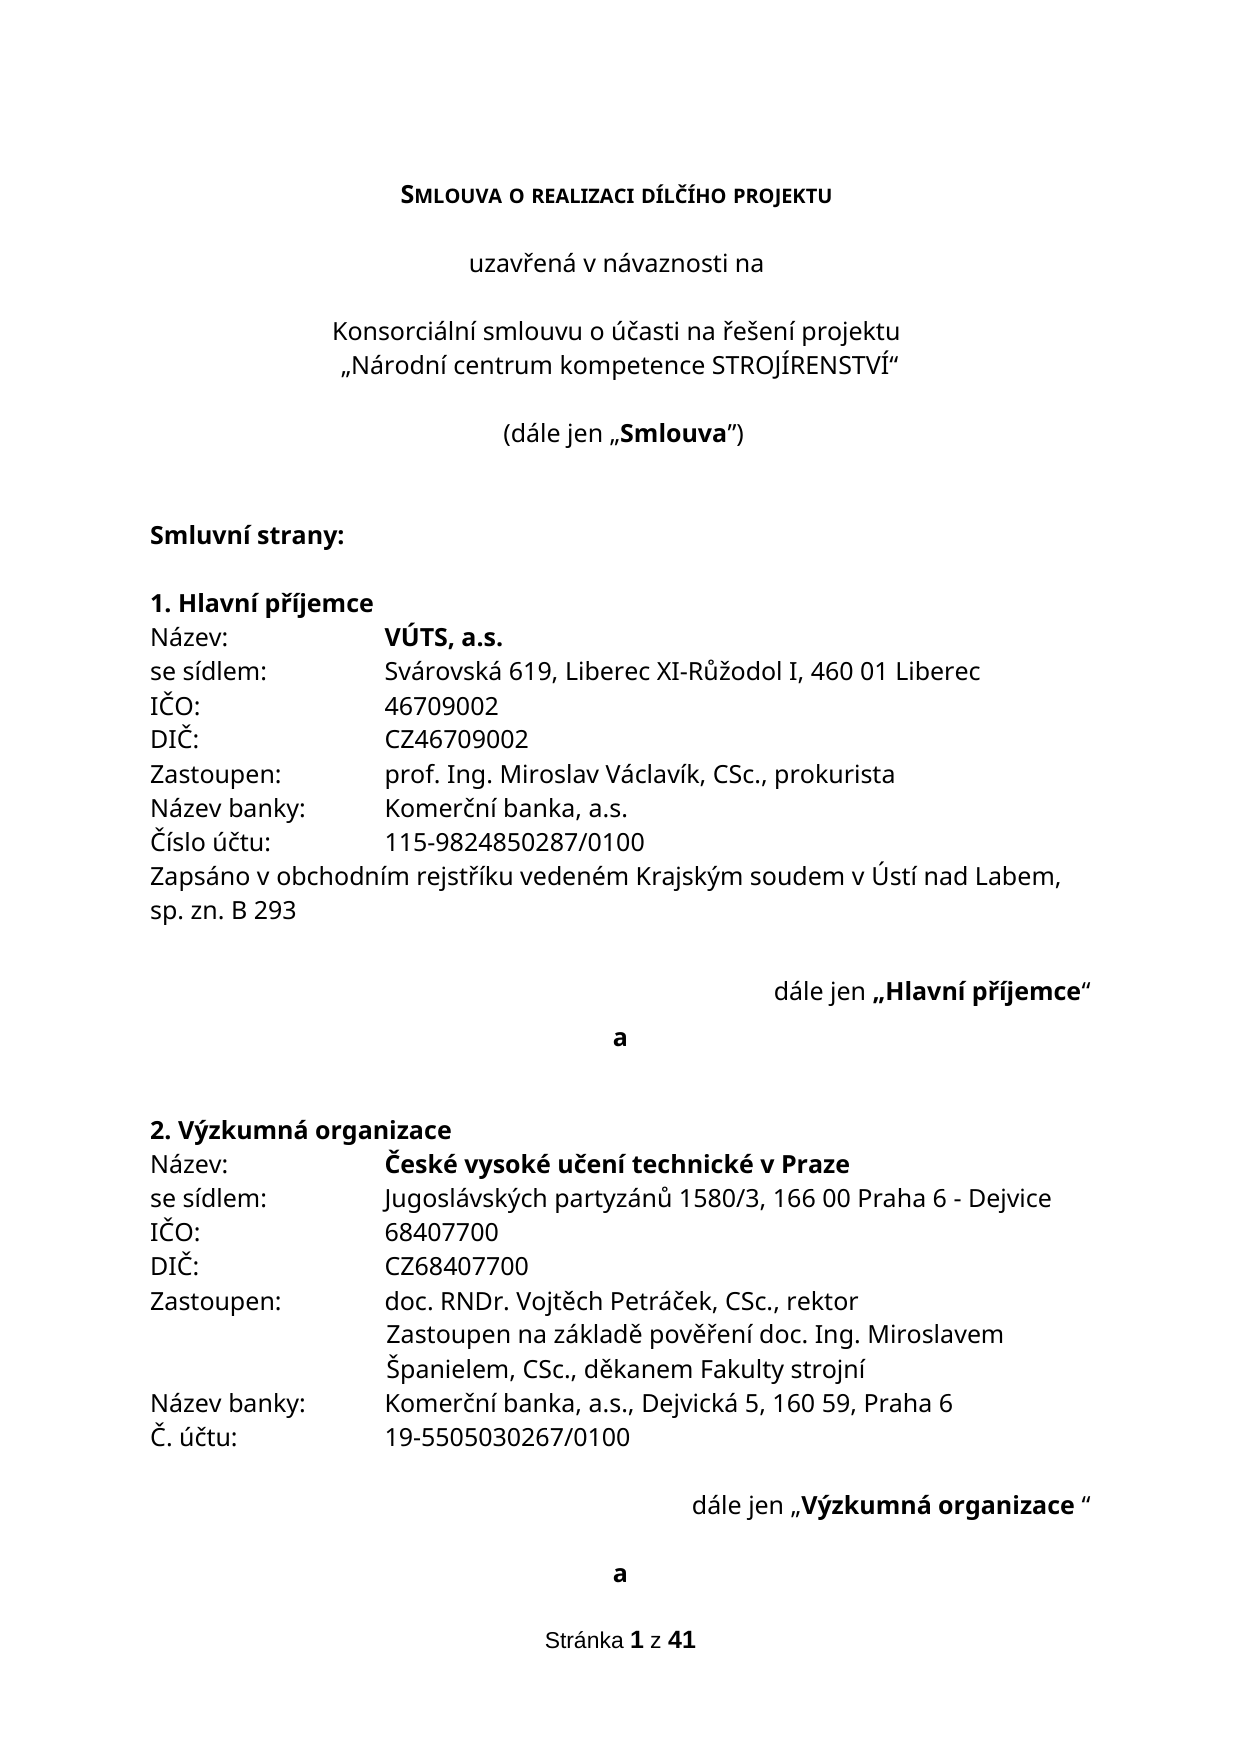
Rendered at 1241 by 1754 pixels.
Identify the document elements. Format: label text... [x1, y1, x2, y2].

text a [150, 1020, 1090, 1054]
text 2. Výzkumná organizace [150, 1113, 1090, 1147]
text DIČ: CZ68407700 [150, 1249, 1090, 1283]
text „Národní centrum kompetence STROJÍRENSTVÍ“ [131, 347, 1101, 382]
text IČO: 68407700 [150, 1215, 1090, 1249]
text Smluvní strany: [150, 518, 1090, 552]
text Název banky: Komerční banka, a.s., Dejvická 5, 160 59, Praha 6 [150, 1385, 1090, 1419]
text Konsorciální smlouvu o účasti na řešení projektu [131, 313, 1101, 347]
text Název: České vysoké učení technické v Praze [150, 1147, 1090, 1181]
text Smlouva o realizaci dílčího projektu [131, 177, 1101, 211]
text se sídlem: Svárovská 619, Liberec XI-Růžodol I, 460 01 Liberec [150, 654, 1090, 688]
text Č. účtu: 19-5505030267/0100 [150, 1419, 1090, 1453]
text Zastoupen: doc. RNDr. Vojtěch Petráček, CSc., rektor [150, 1283, 1090, 1317]
text uzavřená v návaznosti na [131, 245, 1101, 279]
text Zapsáno v obchodním rejstříku vedeném Krajským soudem v Ústí nad Labem, sp. zn. B 293 [150, 858, 1090, 927]
text DIČ: CZ46709002 [150, 722, 1090, 756]
text Číslo účtu: 115-9824850287/0100 [150, 824, 1090, 858]
text 1. Hlavní příjemce [150, 586, 1090, 620]
text Zastoupen na základě pověření doc. Ing. Miroslavem Španielem, CSc., děkanem Fakulty strojní [386, 1317, 1090, 1385]
text se sídlem: Jugoslávských partyzánů 1580/3, 166 00 Praha 6 - Dejvice [150, 1181, 1090, 1215]
text dále jen „Výzkumná organizace “ [150, 1487, 1090, 1522]
text Zastoupen: prof. Ing. Miroslav Václavík, CSc., prokurista [150, 756, 1090, 790]
text (dále jen „Smlouva”) [150, 416, 1090, 450]
text Název banky: Komerční banka, a.s. [150, 790, 1090, 824]
text IČO: 46709002 [150, 688, 1090, 722]
text dále jen „Hlavní příjemce“ [150, 973, 1090, 1007]
text Název: VÚTS, a.s. [150, 620, 1090, 654]
text a [150, 1556, 1090, 1590]
